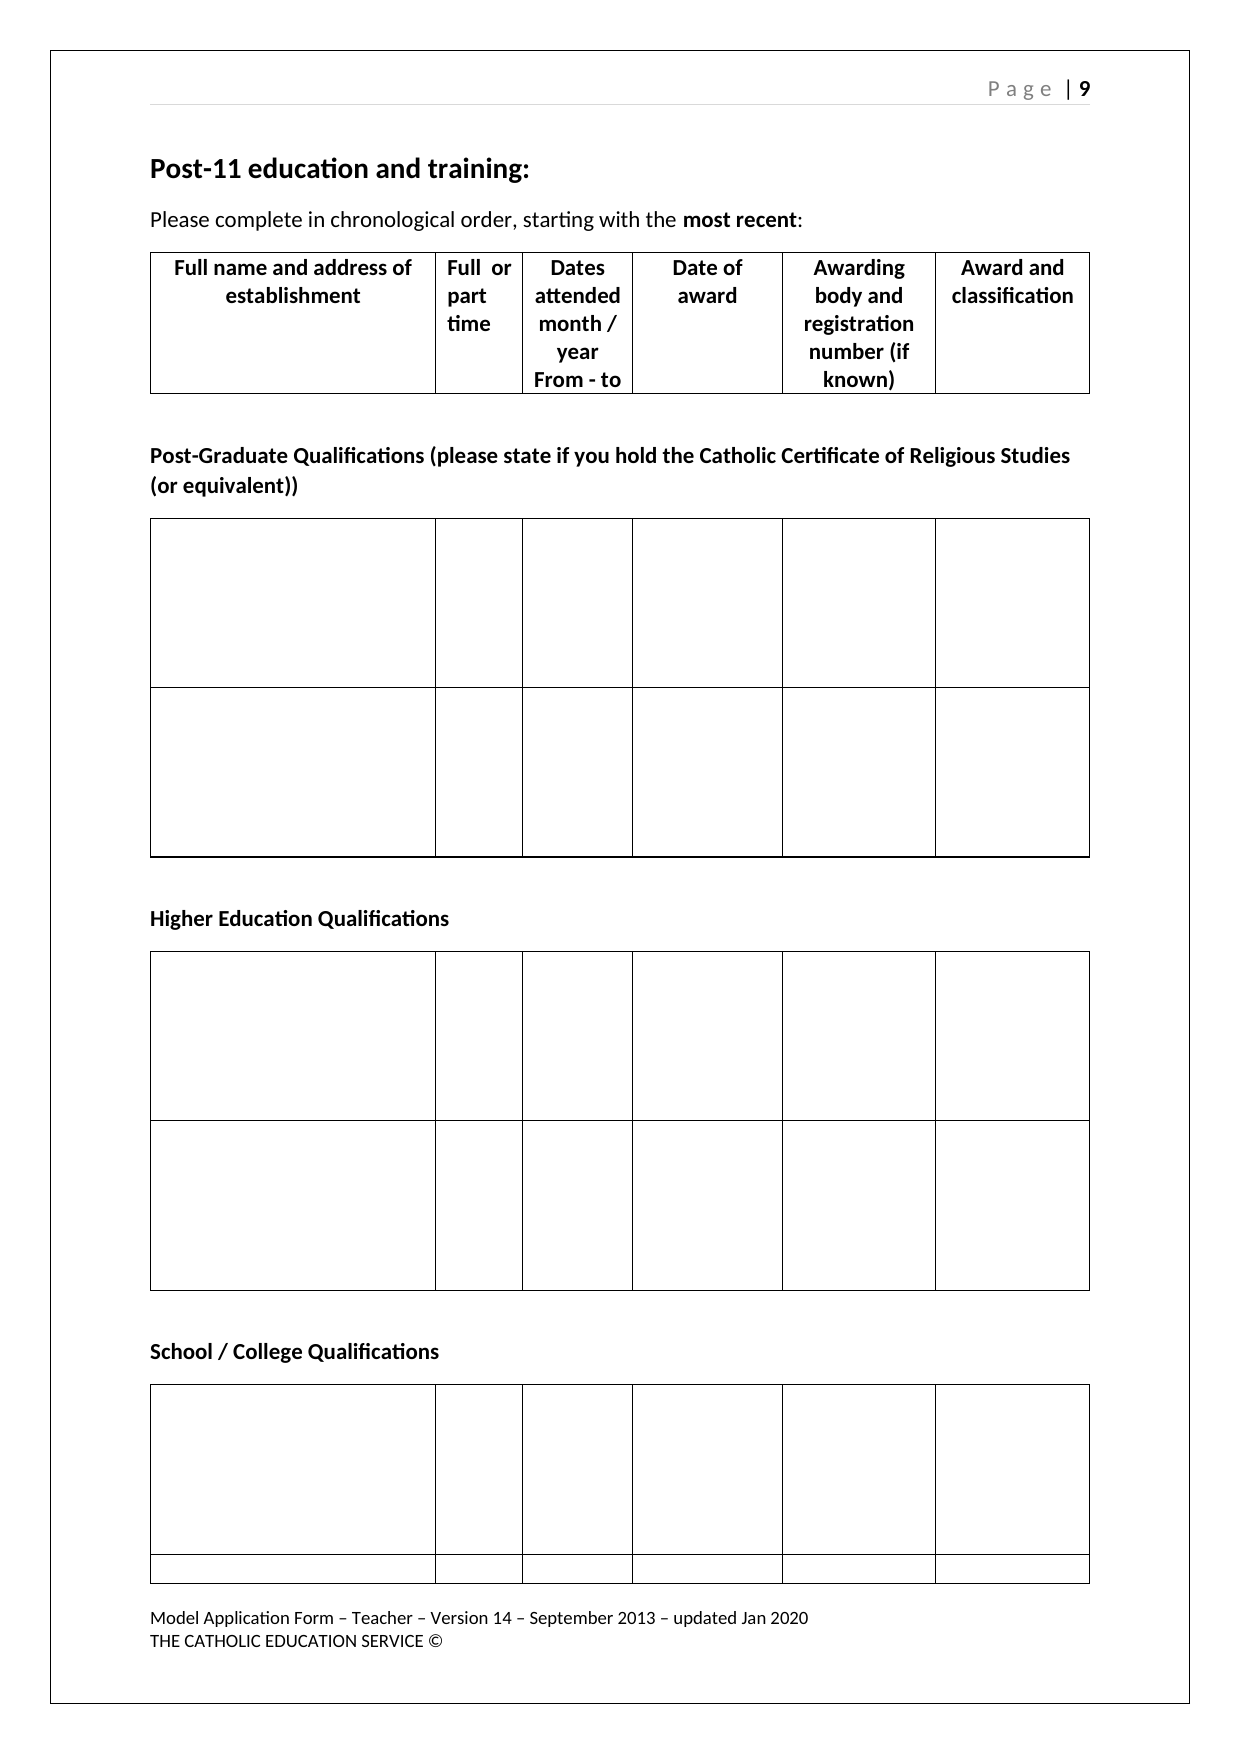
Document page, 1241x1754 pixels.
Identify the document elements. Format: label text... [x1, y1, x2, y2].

table_header [936, 1385, 1089, 1553]
table_header [523, 519, 632, 687]
table_cell [633, 1121, 782, 1289]
table_cell [151, 688, 435, 856]
table_header [151, 1385, 435, 1553]
table_header Full or part time [436, 253, 522, 393]
table_cell [783, 1121, 935, 1289]
table_header [436, 1385, 522, 1553]
table_header [936, 519, 1089, 687]
text Please complete in chronological order, starting with the most recent: [150, 205, 1090, 233]
table_cell [783, 688, 935, 856]
table_header [783, 1385, 935, 1553]
table_header [633, 952, 782, 1120]
table_cell [936, 1121, 1089, 1289]
table_cell [523, 1555, 632, 1583]
text Post-11 education and training: [150, 150, 1090, 186]
table_cell [936, 688, 1089, 856]
table_cell [633, 1555, 782, 1583]
table_header [523, 952, 632, 1120]
table_header [633, 1385, 782, 1553]
table_header [633, 519, 782, 687]
table_header Date of award [633, 253, 782, 393]
table_cell [436, 1121, 522, 1289]
text Post-Graduate Qualifications (please state if you hold the Catholic Certificate of Religious Studies (or equivalent)) [150, 441, 1090, 499]
table_header Awarding body and registration number (if known) [783, 253, 935, 393]
text Higher Education Qualifications [150, 904, 1090, 932]
table_cell [783, 1555, 935, 1583]
table_cell [523, 688, 632, 856]
table_header [436, 519, 522, 687]
table_header Dates attended month / year From - to [523, 253, 632, 393]
table_header Award and classification [936, 253, 1089, 393]
table_header [523, 1385, 632, 1553]
table_cell [436, 1555, 522, 1583]
table_header [936, 952, 1089, 1120]
table_cell [936, 1555, 1089, 1583]
table_cell [523, 1121, 632, 1289]
table_header [783, 952, 935, 1120]
table_header [151, 952, 435, 1120]
table_header [436, 952, 522, 1120]
text School / College Qualifications [150, 1337, 1090, 1366]
table_cell [151, 1121, 435, 1289]
table_header [783, 519, 935, 687]
table_cell [151, 1555, 435, 1583]
table_header Full name and address of establishment [151, 253, 435, 393]
table_header [151, 519, 435, 687]
table_cell [633, 688, 782, 856]
table_cell [436, 688, 522, 856]
